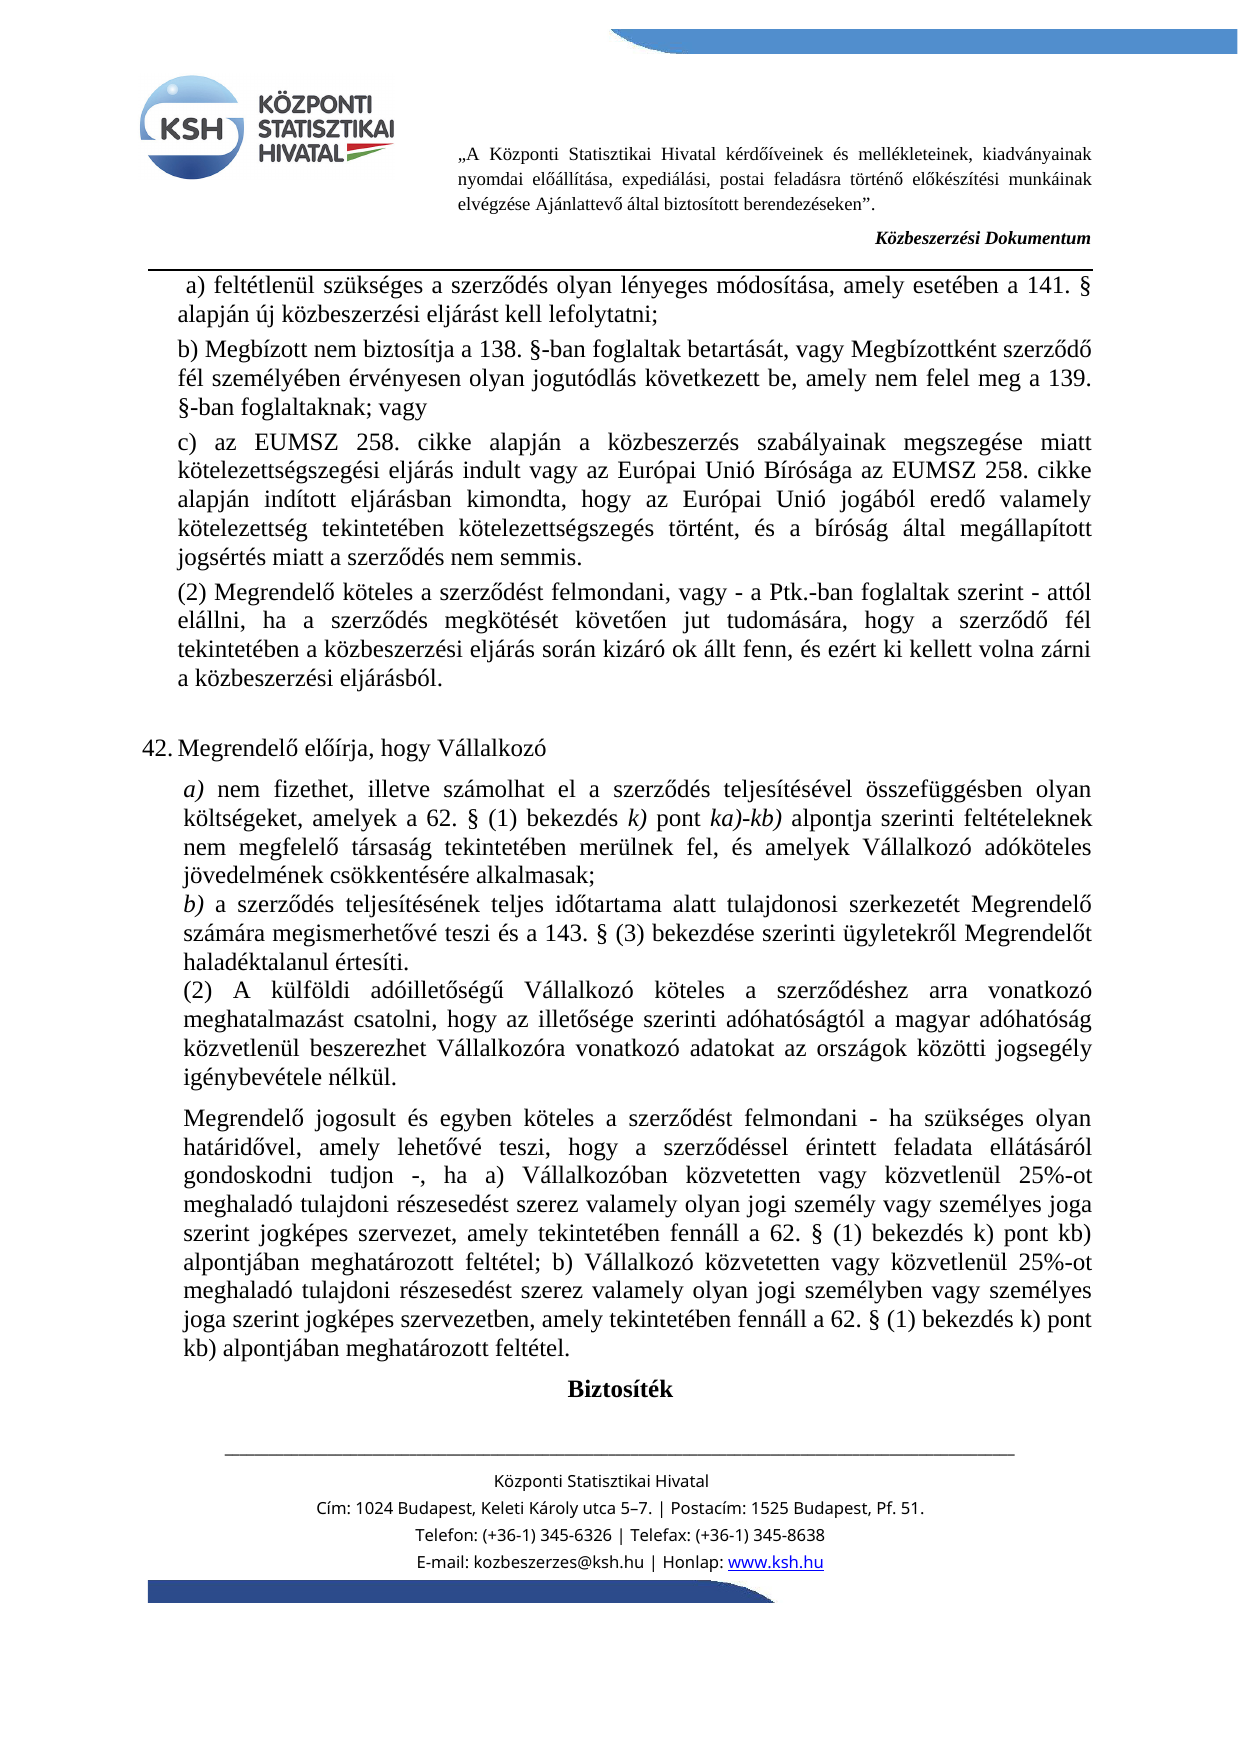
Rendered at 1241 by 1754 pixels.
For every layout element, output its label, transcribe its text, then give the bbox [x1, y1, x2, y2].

text c) az EUMSZ 258. cikke alapján a közbeszerzés szabályainak megszegése miatt kötelezettségszegési eljárás indult vagy az Európai Unió Bírósága az EUMSZ 258. cikke alapján indított eljárásban kimondta, hogy az Európai Unió jogából eredő valamely kötelezettség tekintetében kötelezettségszegés történt, és a bíróság által megállapított jogsértés miatt a szerződés nem semmis. [177, 427, 1093, 571]
picture [147, 1580, 1093, 1603]
picture [137, 73, 396, 180]
text b) Megbízott nem biztosítja a 138. §-ban foglaltak betartását, vagy Megbízottként szerződő fél személyében érvényesen olyan jogutódlás következett be, amely nem felel meg a 139. §-ban foglaltaknak; vagy [177, 334, 1093, 421]
list a) nem fizethet, illetve számolhat el a szerződés teljesítésével összefüggésben olyan költségeket, amelyek a 62. § (1) bekezdés k) pont ka)-kb) alpontja szerinti feltételeknek nem megfelelő társaság tekintetében merülnek fel, és amelyek Vállalkozó adóköteles jövedelmének csökkentésére alkalmasak; [183, 774, 1093, 889]
text a) feltétlenül szükséges a szerződés olyan lényeges módosítása, amely esetében a 141. § alapján új közbeszerzési eljárást kell lefolytatni; [177, 271, 1093, 328]
picture [292, 29, 1238, 54]
list (2) A külföldi adóilletőségű Vállalkozó köteles a szerződéshez arra vonatkozó meghatalmazást csatolni, hogy az illetősége szerinti adóhatóságtól a magyar adóhatóság közvetlenül beszerezhet Vállalkozóra vonatkozó adatokat az országok közötti jogsegély igénybevétele nélkül. [183, 976, 1093, 1091]
text Megrendelő jogosult és egyben köteles a szerződést felmondani - ha szükséges olyan határidővel, amely lehetővé teszi, hogy a szerződéssel érintett feladata ellátásáról gondoskodni tudjon -, ha a) Vállalkozóban közvetetten vagy közvetlenül 25%-ot meghaladó tulajdoni részesedést szerez valamely olyan jogi személy vagy személyes joga szerint jogképes szervezet, amely tekintetében fennáll a 62. § (1) bekezdés k) pont kb) alpontjában meghatározott feltétel; b) Vállalkozó közvetetten vagy közvetlenül 25%-ot meghaladó tulajdoni részesedést szerez valamely olyan jogi személyben vagy személyes joga szerint jogképes szervezetben, amely tekintetében fennáll a 62. § (1) bekezdés k) pont kb) alpontjában meghatározott feltétel. [183, 1103, 1093, 1362]
list Megrendelő előírja, hogy Vállalkozó [142, 733, 1093, 762]
list b) a szerződés teljesítésének teljes időtartama alatt tulajdonosi szerkezetét Megrendelő számára megismerhetővé teszi és a 143. § (3) bekezdése szerinti ügyletekről Megrendelőt haladéktalanul értesíti. [183, 889, 1093, 976]
text (2) Megrendelő köteles a szerződést felmondani, vagy - a Ptk.-ban foglaltak szerint - attól elállni, ha a szerződés megkötését követően jut tudomására, hogy a szerződő fél tekintetében a közbeszerzési eljárás során kizáró ok állt fenn, és ezért ki kellett volna zárni a közbeszerzési eljárásból. [177, 577, 1093, 692]
text Biztosíték [148, 1374, 1093, 1403]
